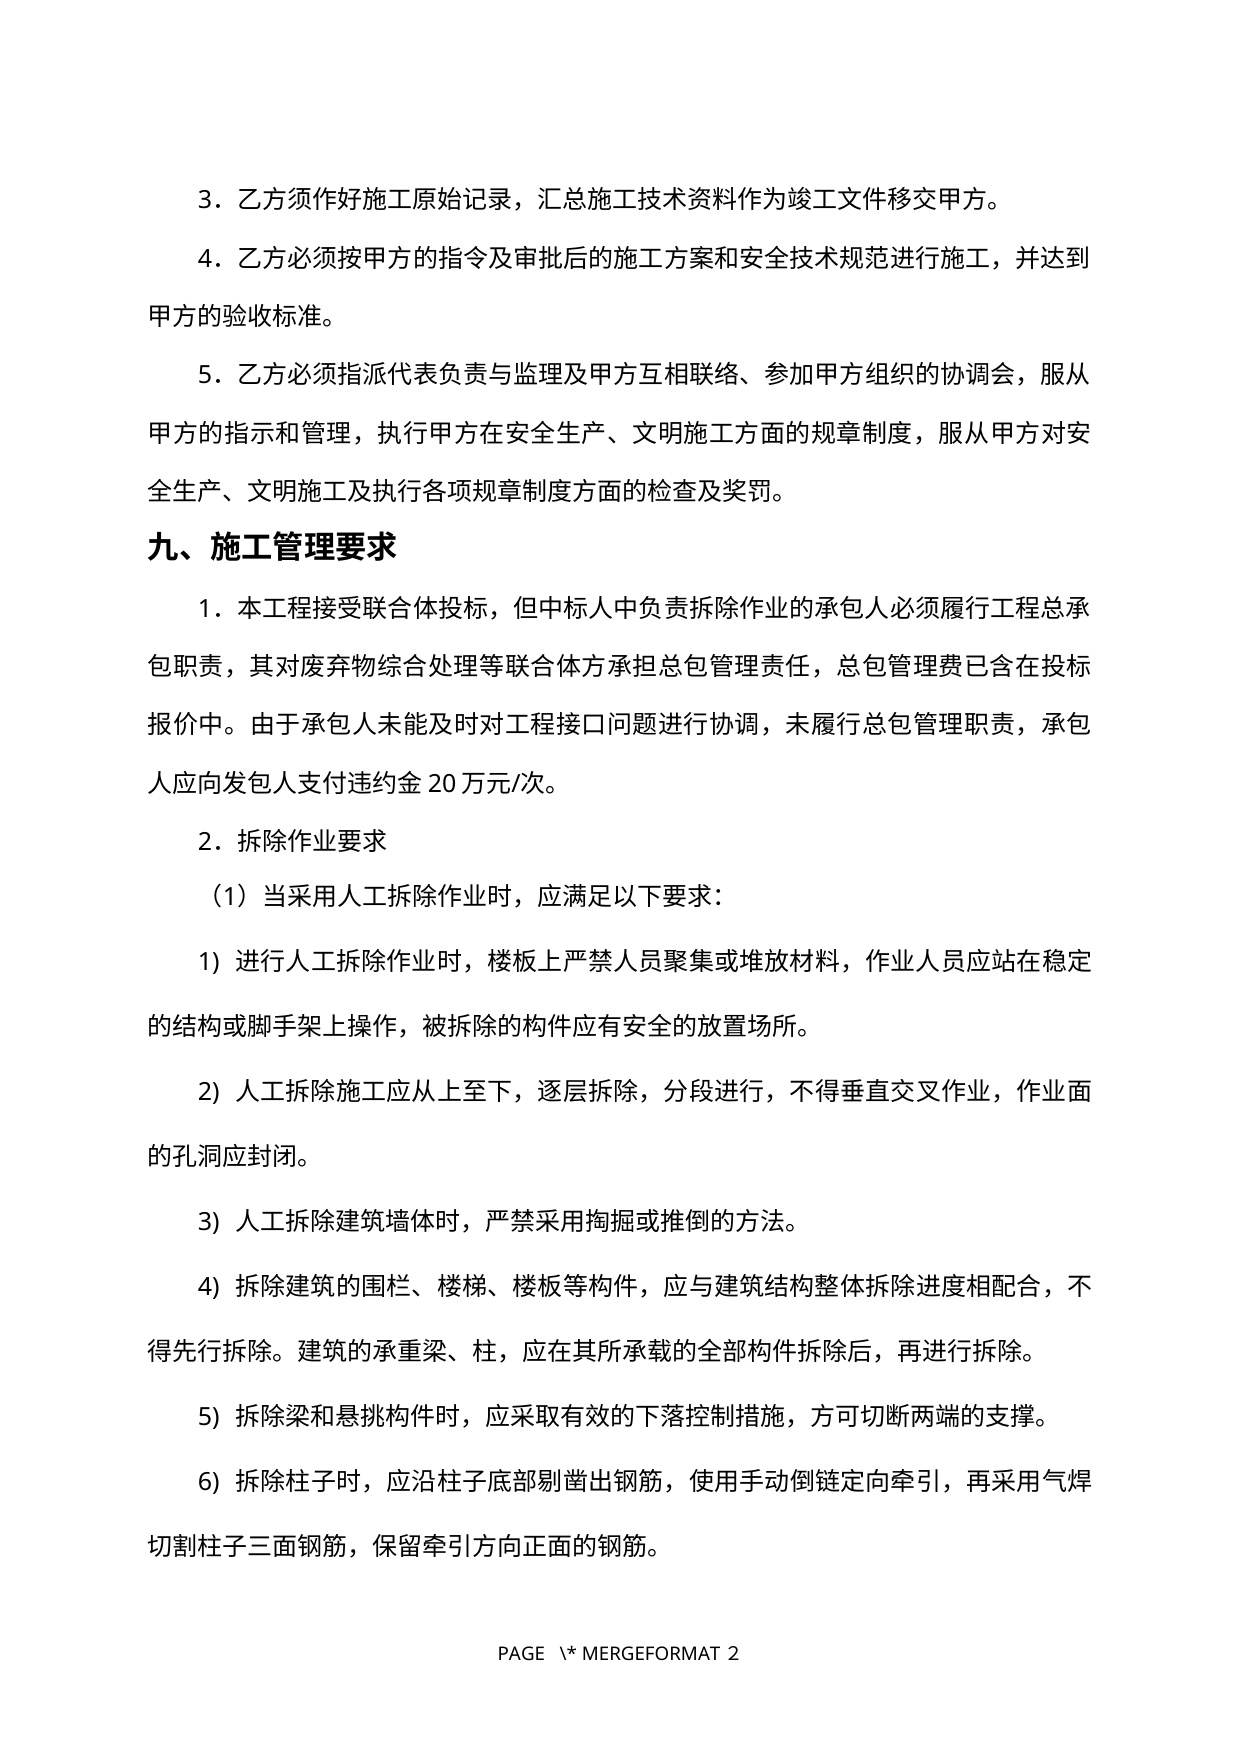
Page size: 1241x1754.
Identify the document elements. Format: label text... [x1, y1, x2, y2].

text 3．乙方须作好施工原始记录，汇总施工技术资料作为竣工文件移交甲方。 [148, 162, 1093, 220]
list 人工拆除施工应从上至下，逐层拆除，分段进行，不得垂直交叉作业，作业面的孔洞应封闭。 [148, 1057, 1093, 1187]
text 九、施工管理要求 [148, 512, 1093, 570]
list 拆除建筑的围栏、楼梯、楼板等构件，应与建筑结构整体拆除进度相配合，不得先行拆除。建筑的承重梁、柱，应在其所承载的全部构件拆除后，再进行拆除。 [148, 1252, 1093, 1382]
list 进行人工拆除作业时，楼板上严禁人员聚集或堆放材料，作业人员应站在稳定的结构或脚手架上操作，被拆除的构件应有安全的放置场所。 [148, 927, 1093, 1057]
list 拆除梁和悬挑构件时，应采取有效的下落控制措施，方可切断两端的支撑。 [148, 1382, 1093, 1447]
text 1．本工程接受联合体投标，但中标人中负责拆除作业的承包人必须履行工程总承包职责，其对废弃物综合处理等联合体方承担总包管理责任，总包管理费已含在投标报价中。由于承包人未能及时对工程接口问题进行协调，未履行总包管理职责，承包人应向发包人支付违约金20万元/次。 [148, 570, 1093, 804]
list 人工拆除建筑墙体时，严禁采用掏掘或推倒的方法。 [148, 1187, 1093, 1252]
text （1）当采用人工拆除作业时，应满足以下要求： [148, 862, 1093, 927]
text 5．乙方必须指派代表负责与监理及甲方互相联络、参加甲方组织的协调会，服从甲方的指示和管理，执行甲方在安全生产、文明施工方面的规章制度，服从甲方对安全生产、文明施工及执行各项规章制度方面的检查及奖罚。 [148, 337, 1093, 512]
text 4．乙方必须按甲方的指令及审批后的施工方案和安全技术规范进行施工，并达到甲方的验收标准。 [148, 220, 1093, 337]
text 2．拆除作业要求 [148, 804, 1093, 862]
list 拆除柱子时，应沿柱子底部剔凿出钢筋，使用手动倒链定向牵引，再采用气焊切割柱子三面钢筋，保留牵引方向正面的钢筋。 [148, 1447, 1093, 1577]
